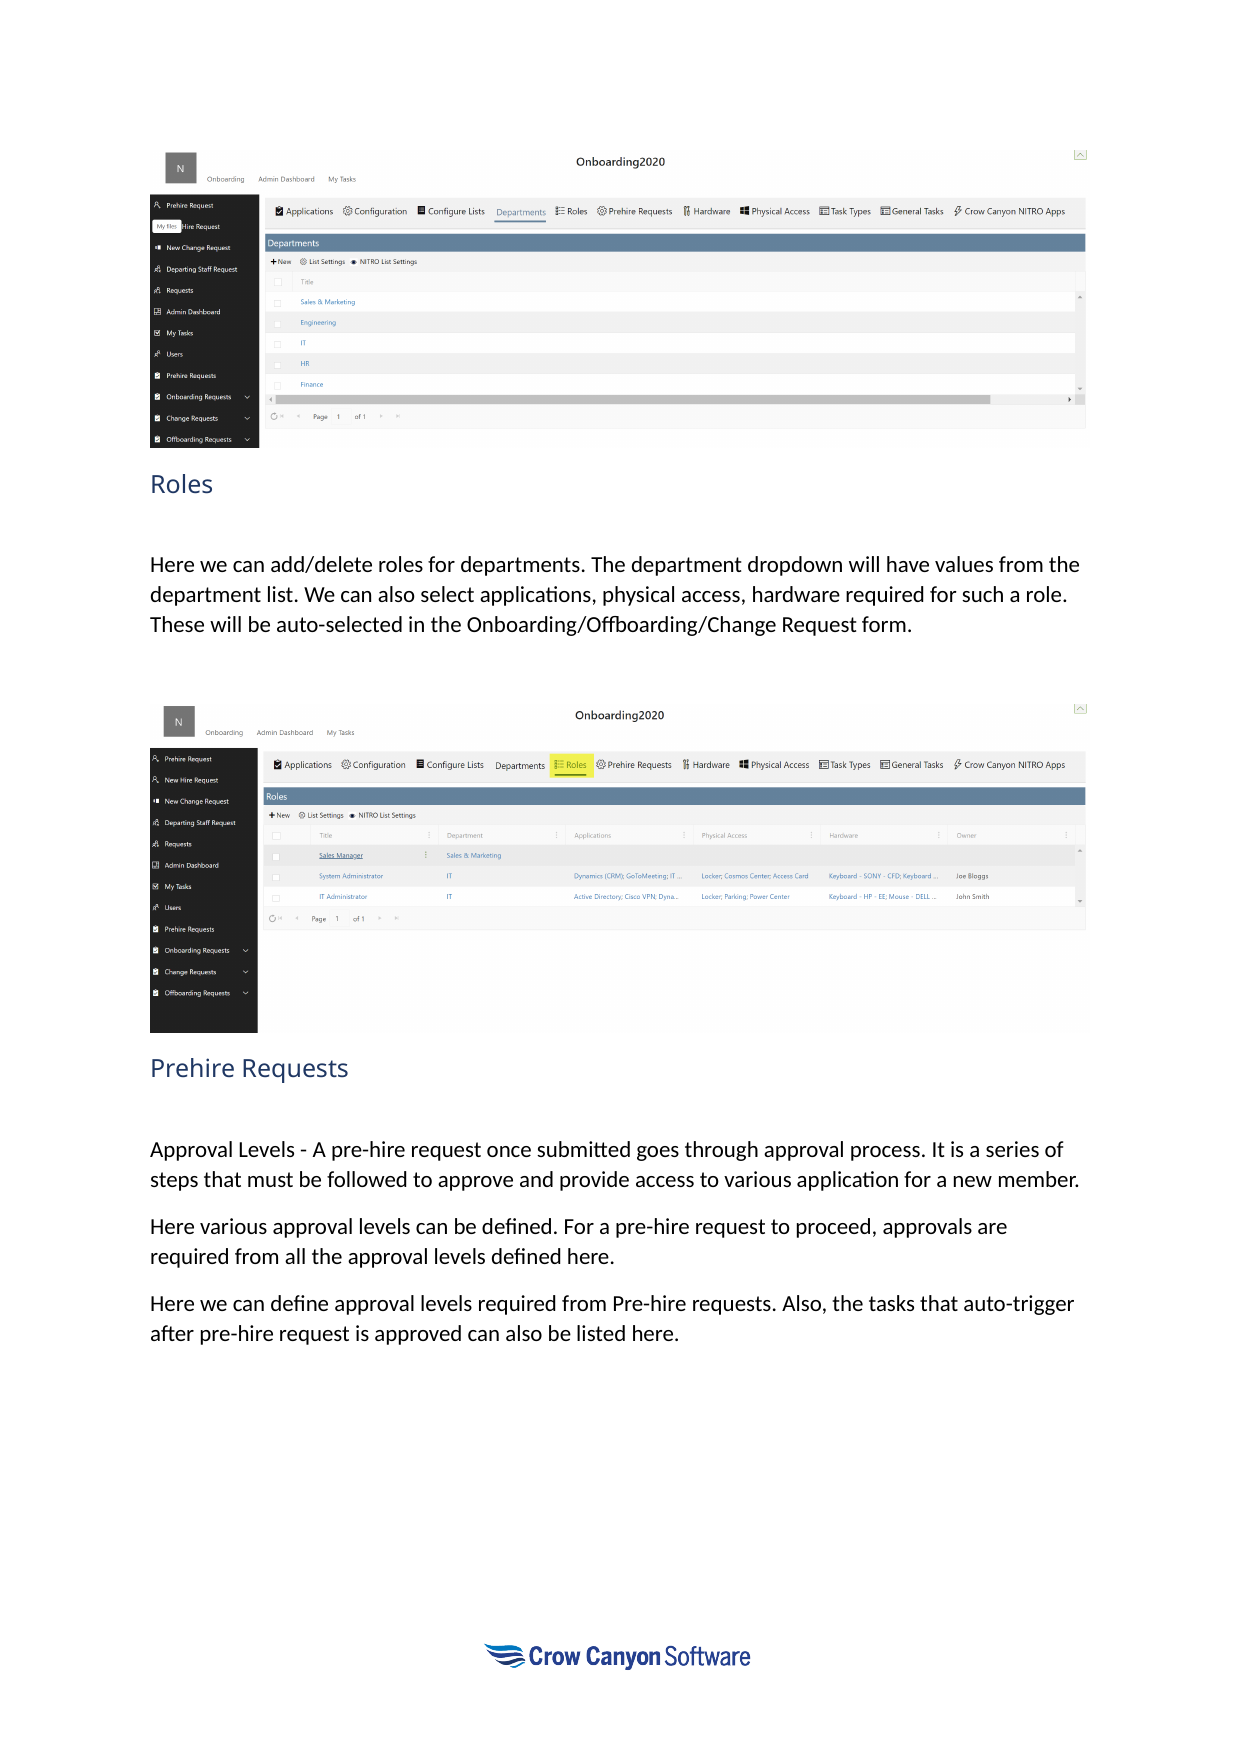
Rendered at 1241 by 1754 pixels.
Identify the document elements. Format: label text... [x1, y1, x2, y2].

subtitle Prehire Requests [150, 1051, 1090, 1085]
picture [477, 1636, 756, 1675]
subtitle Roles [150, 466, 1090, 500]
text Approval Levels - A pre-hire request once submitted goes through approval process. It is a series of steps that must be followed to approve and provide access to various application for a new member. [150, 1135, 1090, 1193]
picture [150, 704, 1091, 1033]
text Here we can add/delete roles for departments. The department dropdown will have values from the department list. We can also select applications, physical access, hardware required for such a role. These will be auto-selected in the Onboarding/Offboarding/Change Request form. [150, 550, 1090, 638]
text Here various approval levels can be defined. For a pre-hire request to proceed, approvals are required from all the approval levels defined here. [150, 1212, 1090, 1270]
text Here we can define approval levels required from Pre-hire requests. Also, the tasks that auto-trigger after pre-hire request is approved can also be listed here. [150, 1289, 1090, 1347]
picture [150, 150, 1091, 448]
